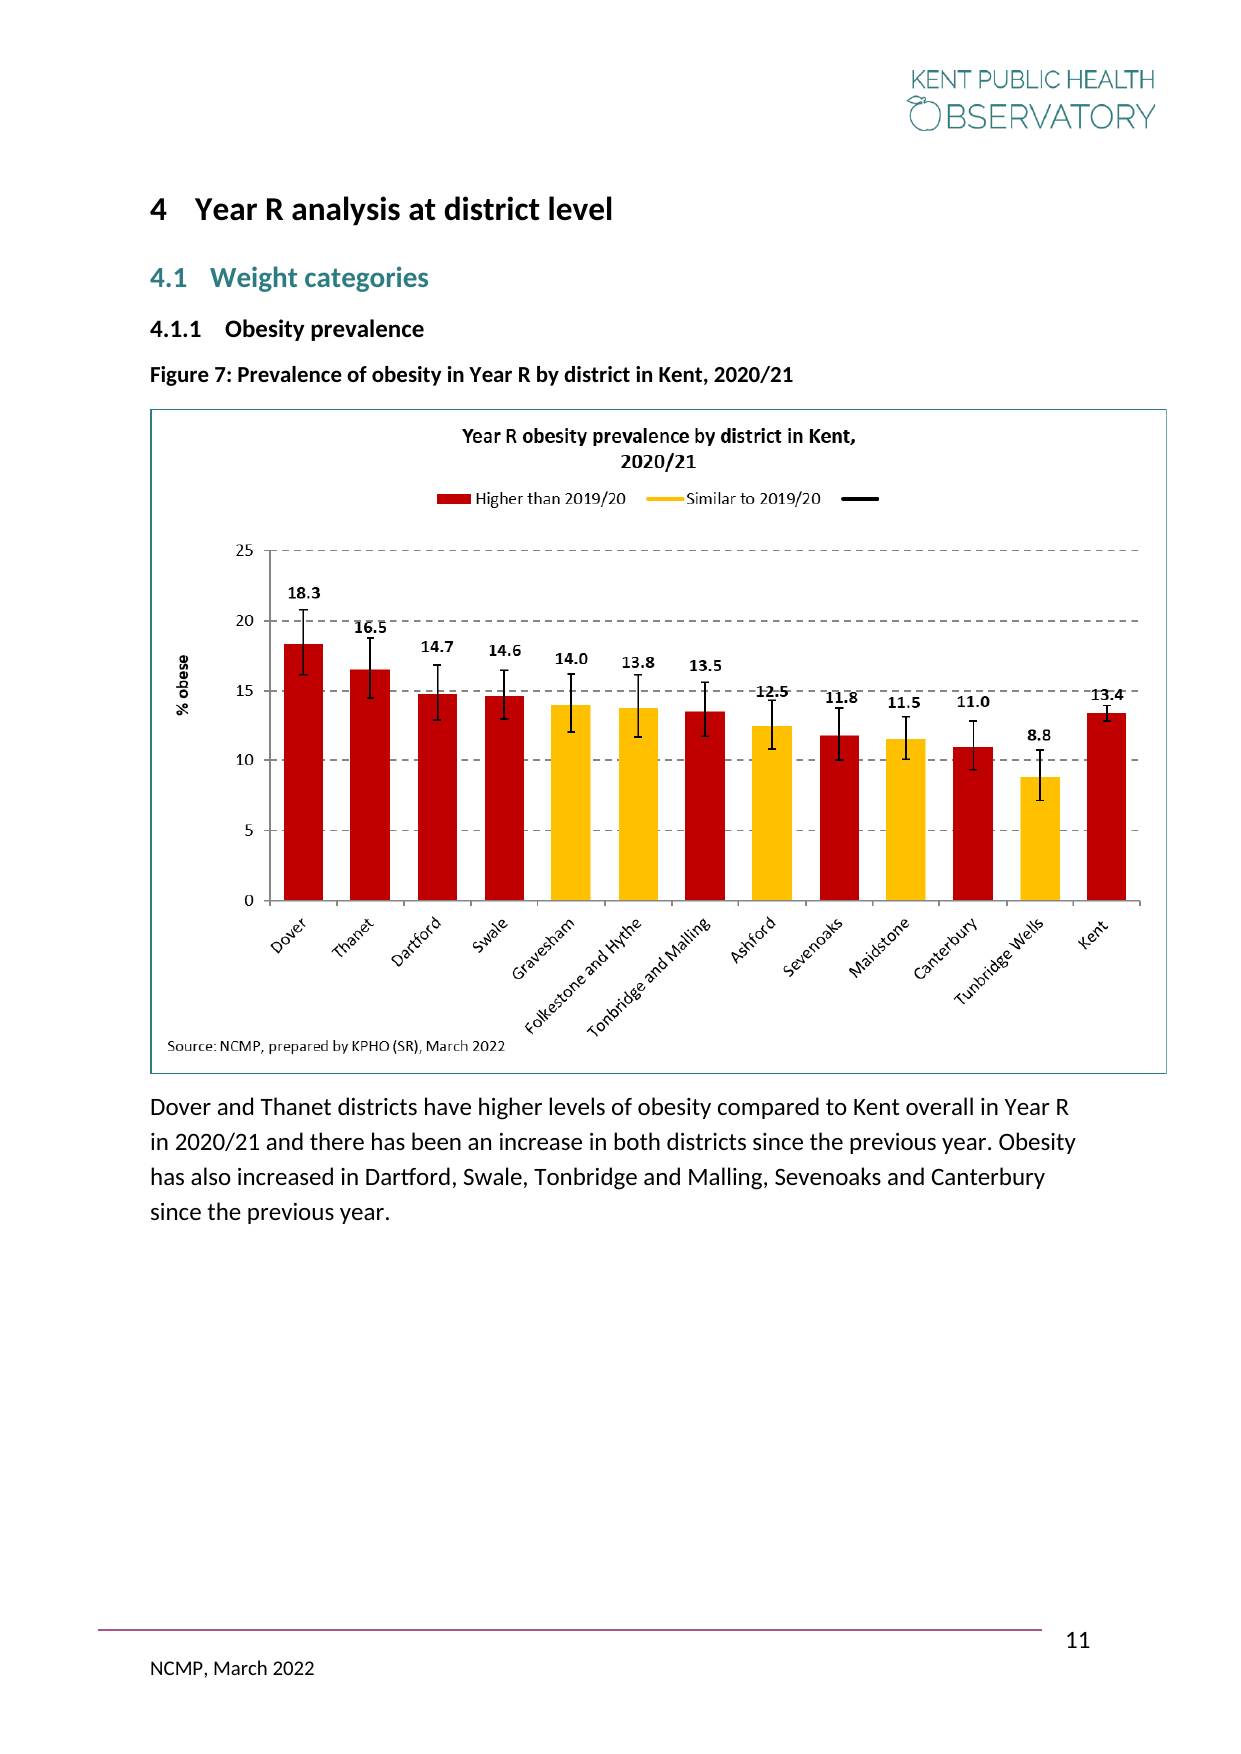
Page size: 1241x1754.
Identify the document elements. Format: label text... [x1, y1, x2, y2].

subtitle Obesity prevalence [150, 313, 1090, 343]
subtitle Weight categories [150, 259, 1090, 295]
picture [150, 409, 1167, 1074]
text Dover and Thanet districts have higher levels of obesity compared to Kent overall in Year R in 2020/21 and there has been an increase in both districts since the previous year. Obesity has also increased in Dartford, Swale, Tonbridge and Malling, Sevenoaks and Canterbury since the previous year. [150, 1091, 1090, 1226]
subtitle Year R analysis at district level [150, 187, 1090, 228]
text Figure 7: Prevalence of obesity in Year R by district in Kent, 2020/21 [150, 360, 1090, 388]
picture [906, 70, 1155, 131]
